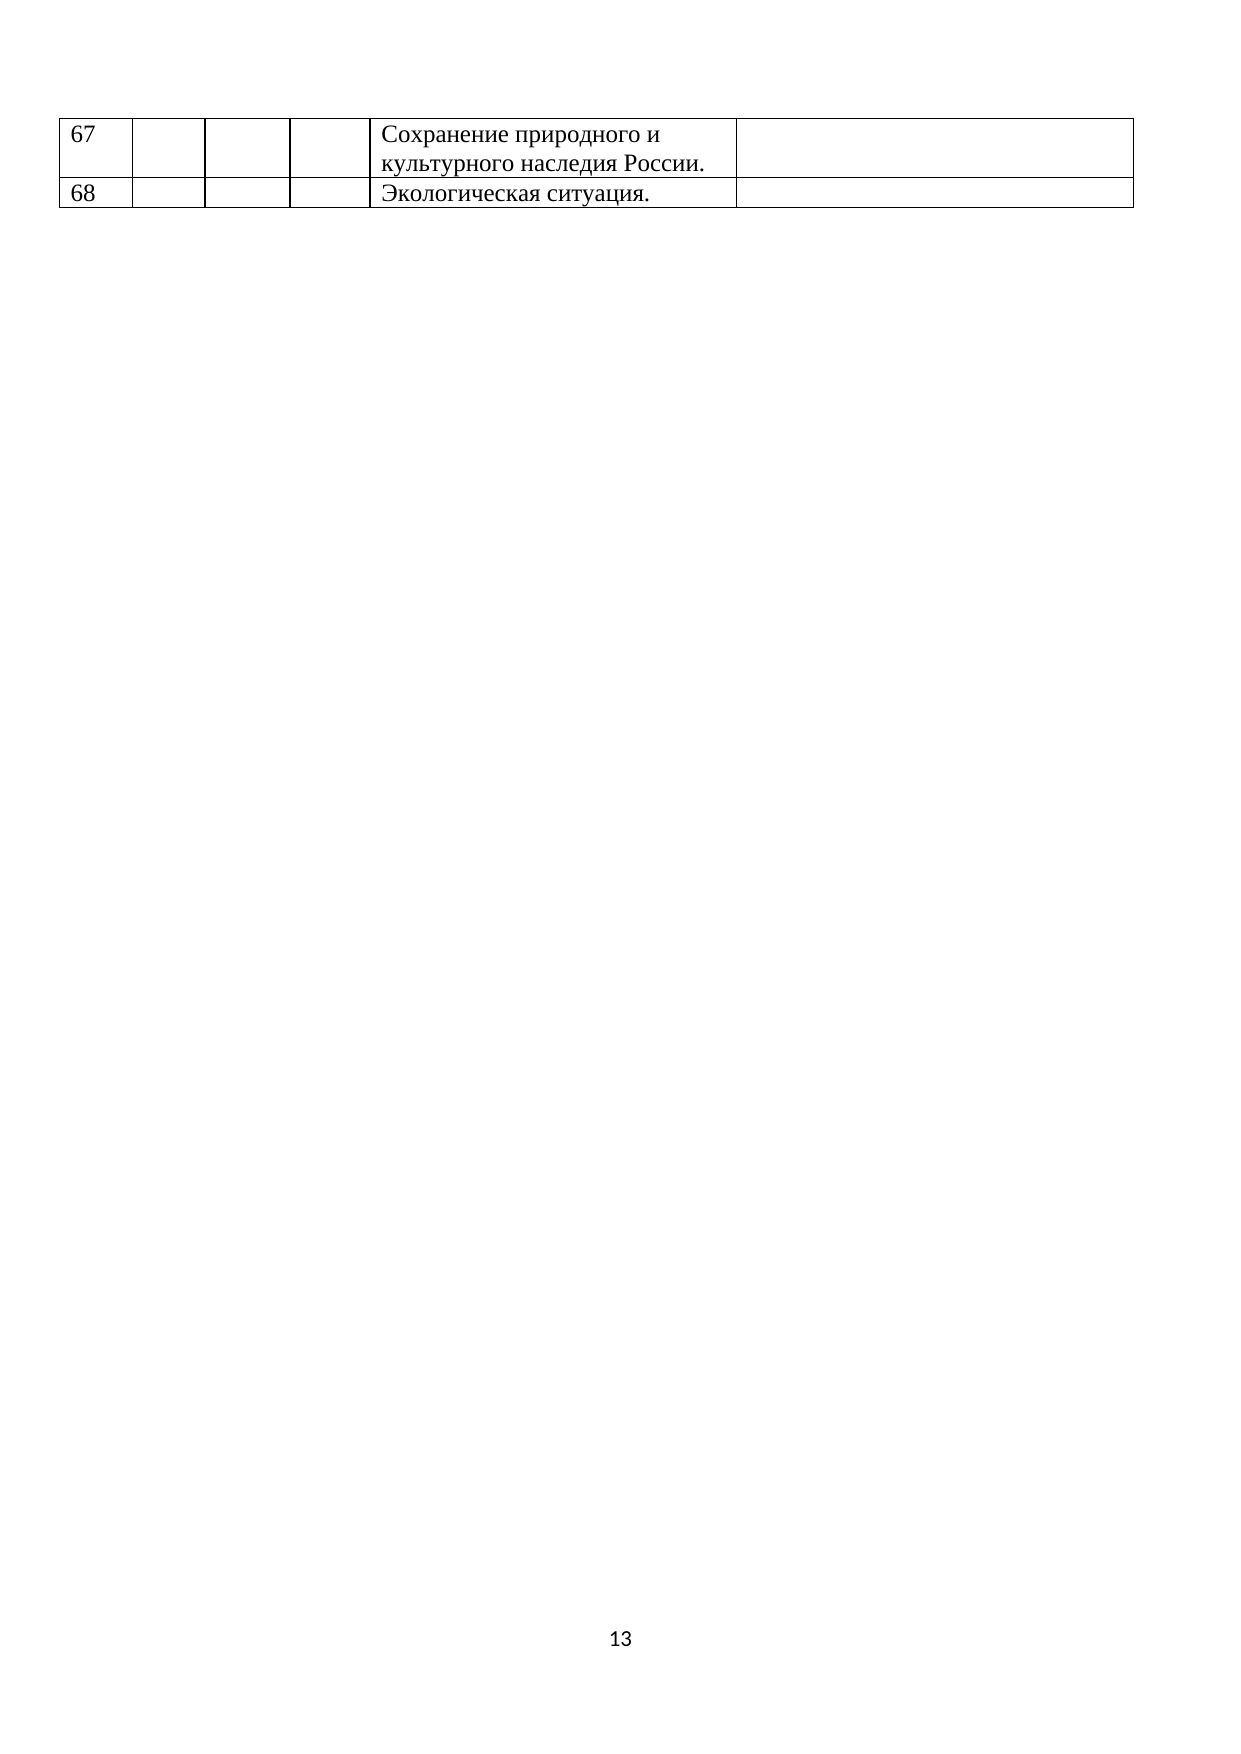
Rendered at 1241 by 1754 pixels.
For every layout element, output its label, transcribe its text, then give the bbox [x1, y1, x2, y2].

table_cell [737, 119, 1133, 177]
table_cell Сохранение природного и культурного наследия России. [371, 119, 736, 177]
table_cell [737, 178, 1133, 207]
table_cell Экологическая ситуация. [371, 178, 736, 207]
table_cell 67 [60, 119, 132, 177]
table_cell [206, 119, 289, 177]
table_cell [133, 178, 204, 207]
table_cell [291, 119, 369, 177]
table_cell 68 [60, 178, 132, 207]
table_cell [291, 178, 369, 207]
table_cell [206, 178, 289, 207]
table_cell [133, 119, 204, 177]
